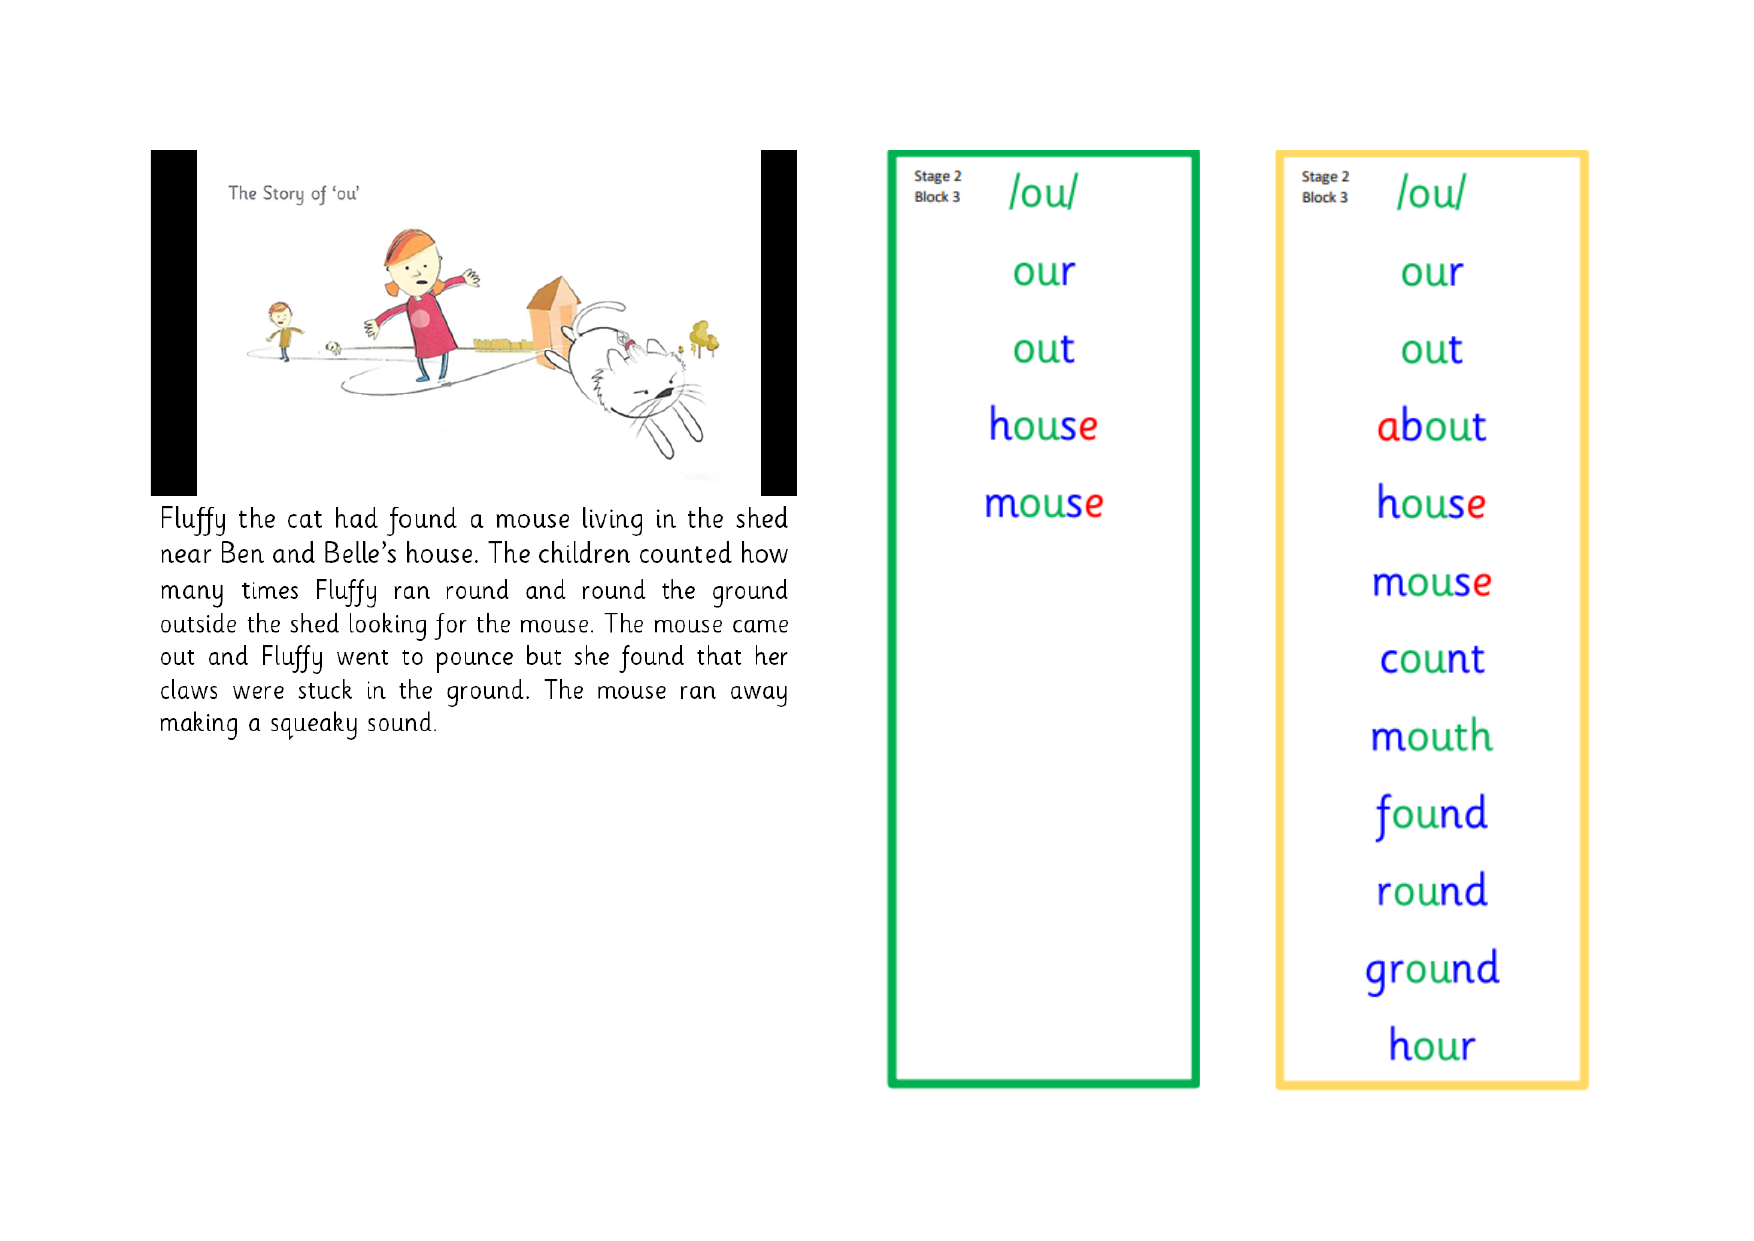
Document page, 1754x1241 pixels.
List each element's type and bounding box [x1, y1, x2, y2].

picture [884, 150, 1200, 1087]
picture [1273, 150, 1589, 1087]
picture [150, 150, 797, 824]
